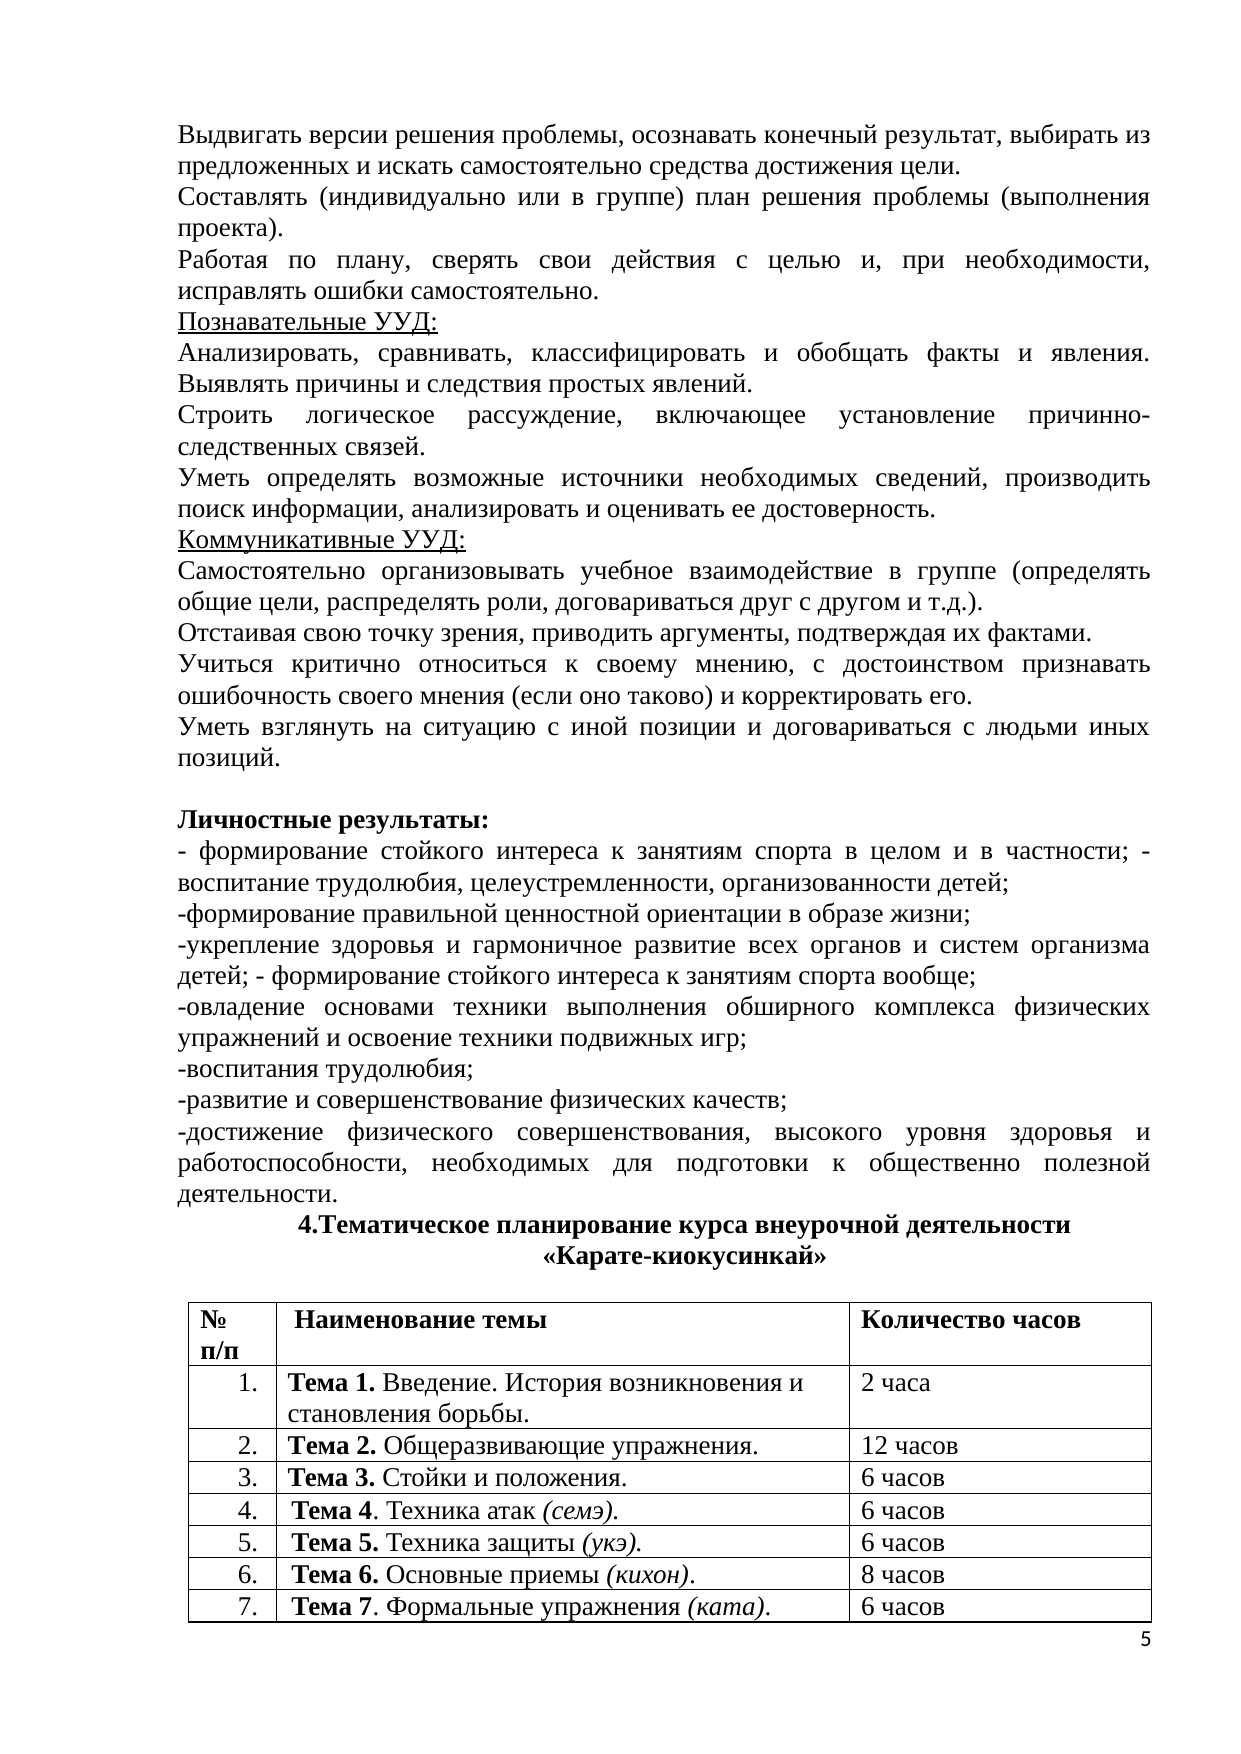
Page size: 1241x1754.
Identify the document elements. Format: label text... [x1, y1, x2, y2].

table_cell [189, 1462, 276, 1493]
text -овладение основами техники выполнения обширного комплекса физических упражнений и освоение техники подвижных игр; [177, 990, 1152, 1052]
table_cell Тема 1. Введение. История возникновения и становления борьбы. [277, 1366, 849, 1428]
table_cell 6 часов [850, 1526, 1151, 1557]
table_cell Тема 2. Общеразвивающие упражнения. [277, 1429, 849, 1461]
table_cell Тема 5. Техника защиты (укэ). [277, 1526, 849, 1557]
table_cell 2 часа [850, 1366, 1151, 1428]
table_cell Тема 3. Стойки и положения. [277, 1462, 849, 1493]
table_cell [189, 1558, 276, 1589]
table_cell Тема 7. Формальные упражнения (ката). [277, 1590, 849, 1621]
text Работая по плану, сверять свои действия с целью и, при необходимости, исправлять ошибки самостоятельно. [177, 243, 1152, 305]
table_header Наименование темы [277, 1303, 849, 1365]
text Уметь взглянуть на ситуацию с иной позиции и договариваться с людьми иных позиций. [177, 710, 1152, 772]
text Строить логическое рассуждение, включающее установление причинно-следственных связей. [177, 398, 1152, 461]
text Анализировать, сравнивать, классифицировать и обобщать факты и явления. Выявлять причины и следствия простых явлений. [177, 336, 1152, 398]
table_cell [189, 1590, 276, 1621]
table_header Количество часов [850, 1303, 1151, 1365]
text Самостоятельно организовывать учебное взаимодействие в группе (определять общие цели, распределять роли, договариваться друг с другом и т.д.). [177, 554, 1152, 616]
table_cell 6 часов [850, 1590, 1151, 1621]
text Составлять (индивидуально или в группе) план решения проблемы (выполнения проекта). [177, 180, 1152, 243]
table_cell 8 часов [850, 1558, 1151, 1589]
table_cell [189, 1494, 276, 1525]
table_header № п/п [189, 1303, 276, 1365]
text Уметь определять возможные источники необходимых сведений, производить поиск информации, анализировать и оценивать ее достоверность. [177, 461, 1152, 523]
text -воспитания трудолюбия; [177, 1052, 1152, 1084]
text Отстаивая свою точку зрения, приводить аргументы, подтверждая их фактами. [177, 616, 1152, 648]
table_cell Тема 4. Техника атак (семэ). [277, 1494, 849, 1525]
text - формирование стойкого интереса к занятиям спорта в целом и в частности; - воспитание трудолюбия, целеустремленности, организованности детей; [177, 834, 1152, 897]
table_cell [189, 1526, 276, 1557]
text Личностные результаты: [177, 803, 1152, 834]
text Познавательные УУД: [177, 305, 1152, 336]
text -развитие и совершенствование физических качеств; [177, 1084, 1152, 1115]
text Учиться критично относиться к своему мнению, с достоинством признавать ошибочность своего мнения (если оно таково) и корректировать его. [177, 648, 1152, 710]
table_cell 12 часов [850, 1429, 1151, 1461]
text -укрепление здоровья и гармоничное развитие всех органов и систем организма детей; - формирование стойкого интереса к занятиям спорта вообще; [177, 928, 1152, 990]
table_cell Тема 6. Основные приемы (кихон). [277, 1558, 849, 1589]
text 4.Тематическое планирование курса внеурочной деятельности [215, 1208, 1155, 1239]
text «Карате-киокусинкай» [215, 1239, 1155, 1271]
table_cell 6 часов [850, 1494, 1151, 1525]
text -достижение физического совершенствования, высокого уровня здоровья и работоспособности, необходимых для подготовки к общественно полезной деятельности. [177, 1115, 1152, 1208]
text -формирование правильной ценностной ориентации в образе жизни; [177, 897, 1152, 928]
table_cell 6 часов [850, 1462, 1151, 1493]
text Коммуникативные УУД: [177, 523, 1152, 554]
text Выдвигать версии решения проблемы, осознавать конечный результат, выбирать из предложенных и искать самостоятельно средства достижения цели. [177, 118, 1152, 180]
table_cell [189, 1429, 276, 1461]
table_cell [189, 1366, 276, 1428]
